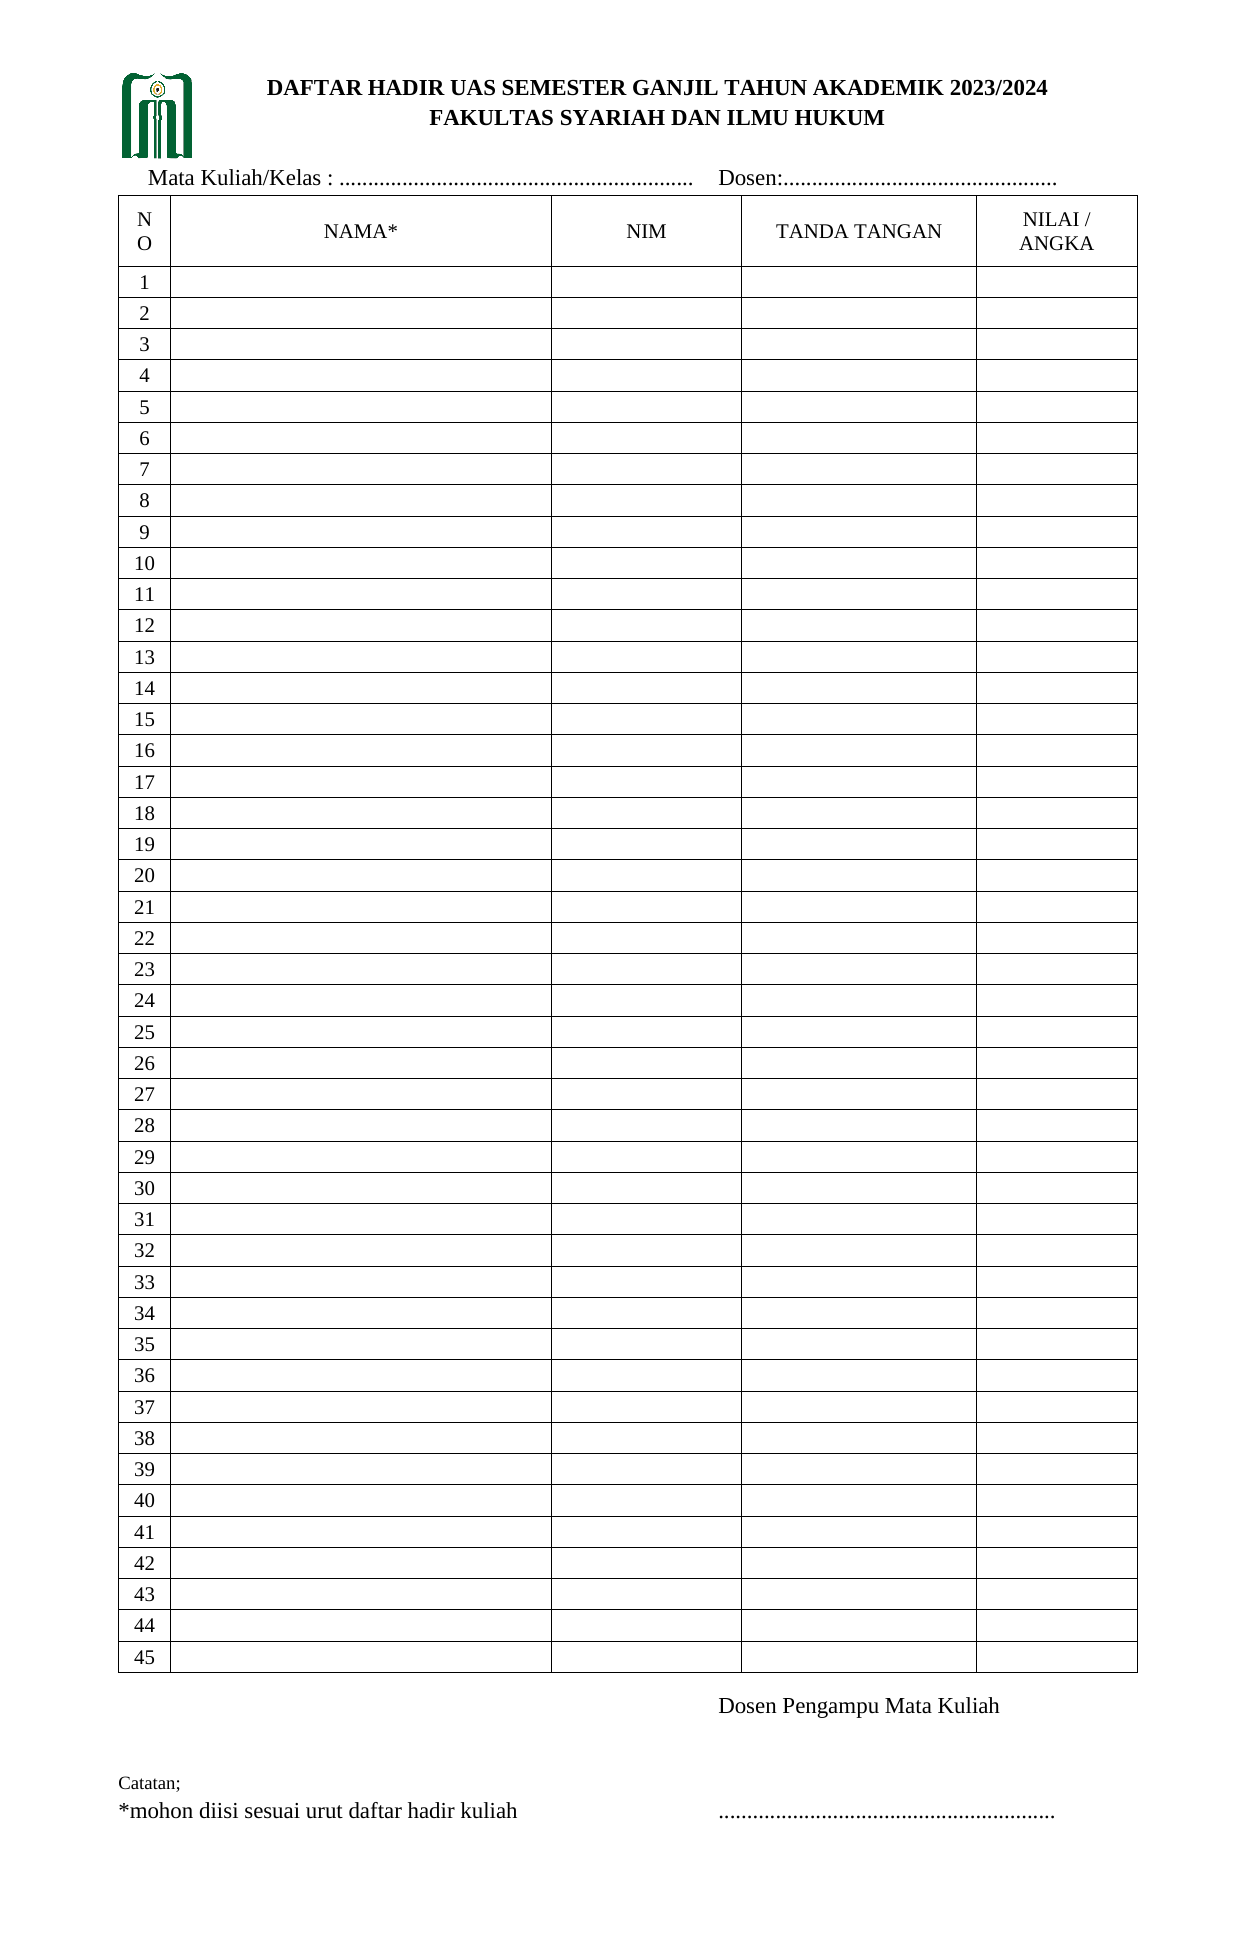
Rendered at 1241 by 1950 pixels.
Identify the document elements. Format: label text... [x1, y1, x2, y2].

table_cell [171, 423, 551, 453]
table_cell 35 [119, 1329, 170, 1359]
table_cell [742, 798, 976, 828]
table_cell [977, 517, 1137, 547]
table_cell [552, 1360, 741, 1391]
table_cell [552, 579, 741, 609]
table_cell [171, 829, 551, 859]
table_cell [171, 548, 551, 578]
table_cell [552, 454, 741, 484]
table_cell [552, 1329, 741, 1359]
table_cell [742, 1642, 976, 1672]
table_cell [171, 1610, 551, 1641]
table_cell [552, 829, 741, 859]
table_cell [977, 1423, 1137, 1453]
table_cell [552, 642, 741, 672]
table_cell 6 [119, 423, 170, 453]
table_cell [552, 267, 741, 297]
table_cell [977, 767, 1137, 797]
table_cell [552, 1110, 741, 1141]
table_cell [977, 298, 1137, 328]
table_cell [552, 954, 741, 984]
table_cell [171, 1017, 551, 1047]
table_cell [552, 392, 741, 422]
table_cell [742, 610, 976, 641]
table_cell [742, 1142, 976, 1172]
table_cell [171, 860, 551, 891]
table_cell [742, 673, 976, 703]
table_cell [552, 735, 741, 766]
table_cell [552, 673, 741, 703]
text *mohon diisi sesuai urut daftar hadir kuliah ........................................................... [118, 1797, 1152, 1823]
table_cell [742, 1048, 976, 1078]
table_cell 43 [119, 1579, 170, 1609]
text Catatan; [118, 1772, 1152, 1793]
table_cell [742, 298, 976, 328]
table_cell 33 [119, 1267, 170, 1297]
table_cell [171, 1235, 551, 1266]
table_cell [171, 1485, 551, 1516]
table_cell [171, 392, 551, 422]
picture [121, 73, 192, 159]
table_cell 5 [119, 392, 170, 422]
table_cell [171, 1110, 551, 1141]
table_cell [171, 767, 551, 797]
text FAKULTAS SYARIAH DAN ILMU HUKUM [162, 104, 1152, 130]
table_cell [171, 1048, 551, 1078]
table_cell [552, 1173, 741, 1203]
table_cell [977, 798, 1137, 828]
table_cell [977, 829, 1137, 859]
table_cell [552, 1048, 741, 1078]
table_cell [977, 985, 1137, 1016]
table_cell [552, 985, 741, 1016]
table_cell [742, 1548, 976, 1578]
text DAFTAR HADIR UAS SEMESTER GANJIL TAHUN AKADEMIK 2023/2024 [162, 74, 1152, 100]
table_cell [742, 735, 976, 766]
table_cell [977, 1329, 1137, 1359]
table_cell [977, 892, 1137, 922]
table_cell 25 [119, 1017, 170, 1047]
table_cell 2 [119, 298, 170, 328]
table_cell 7 [119, 454, 170, 484]
table_cell [742, 923, 976, 953]
table_cell [552, 1548, 741, 1578]
table_cell 39 [119, 1454, 170, 1484]
table_cell [742, 860, 976, 891]
table_cell 29 [119, 1142, 170, 1172]
table_cell [742, 1392, 976, 1422]
table_cell [171, 798, 551, 828]
table_cell [977, 1579, 1137, 1609]
table_cell [742, 548, 976, 578]
table_cell [742, 1267, 976, 1297]
table_cell [171, 892, 551, 922]
table_cell [552, 892, 741, 922]
table_cell [171, 579, 551, 609]
table_cell [171, 1392, 551, 1422]
table_cell [552, 1204, 741, 1234]
table_cell [977, 1298, 1137, 1328]
table_cell 3 [119, 329, 170, 359]
table_cell [552, 798, 741, 828]
table_cell [977, 673, 1137, 703]
table_cell [977, 923, 1137, 953]
table_cell [742, 329, 976, 359]
table_cell [171, 642, 551, 672]
table_cell [977, 392, 1137, 422]
table_cell [552, 1235, 741, 1266]
table_cell [552, 1298, 741, 1328]
table_cell [552, 1017, 741, 1047]
table_cell [742, 1423, 976, 1453]
table_cell [742, 1173, 976, 1203]
table_cell 20 [119, 860, 170, 891]
table_cell [552, 704, 741, 734]
table_cell [171, 610, 551, 641]
table_cell [742, 1110, 976, 1141]
table_cell 19 [119, 829, 170, 859]
table_cell [977, 860, 1137, 891]
table_cell [171, 673, 551, 703]
table_cell [977, 1142, 1137, 1172]
table_cell [977, 267, 1137, 297]
table_cell [977, 704, 1137, 734]
table_cell [742, 1079, 976, 1109]
table_cell [552, 360, 741, 391]
table_cell [552, 923, 741, 953]
table_cell 17 [119, 767, 170, 797]
table_cell [552, 1079, 741, 1109]
table_cell [742, 267, 976, 297]
table_cell [977, 548, 1137, 578]
table_cell [742, 985, 976, 1016]
table_cell 13 [119, 642, 170, 672]
table_cell [171, 1142, 551, 1172]
table_header NIM [552, 196, 741, 266]
table_cell [977, 610, 1137, 641]
table_cell 27 [119, 1079, 170, 1109]
table_cell 23 [119, 954, 170, 984]
table_cell 38 [119, 1423, 170, 1453]
table_cell [552, 1485, 741, 1516]
table_cell [977, 642, 1137, 672]
table_cell [977, 1235, 1137, 1266]
table_cell [171, 454, 551, 484]
table_cell [552, 1517, 741, 1547]
table_cell [977, 954, 1137, 984]
table_cell 37 [119, 1392, 170, 1422]
table_cell [742, 454, 976, 484]
table_cell [171, 735, 551, 766]
table_cell [552, 1392, 741, 1422]
table_cell 36 [119, 1360, 170, 1391]
table_header NO [119, 196, 170, 266]
table_cell [171, 1079, 551, 1109]
table_cell 40 [119, 1485, 170, 1516]
table_cell [552, 329, 741, 359]
table_cell 41 [119, 1517, 170, 1547]
table_cell [742, 392, 976, 422]
table_cell [742, 1485, 976, 1516]
table_cell [977, 1517, 1137, 1547]
table_cell [171, 1204, 551, 1234]
table_cell [171, 1173, 551, 1203]
table_cell [171, 329, 551, 359]
table_cell [171, 1298, 551, 1328]
table_cell [171, 517, 551, 547]
table_cell [977, 485, 1137, 516]
table_cell [977, 1610, 1137, 1641]
table_header TANDA TANGAN [742, 196, 976, 266]
table_cell [171, 1329, 551, 1359]
table_cell 32 [119, 1235, 170, 1266]
table_cell 15 [119, 704, 170, 734]
table_cell 12 [119, 610, 170, 641]
table_cell [552, 610, 741, 641]
table_cell [742, 517, 976, 547]
table_cell [977, 1454, 1137, 1484]
text Dosen Pengampu Mata Kuliah [118, 1692, 1152, 1718]
table_cell [552, 1267, 741, 1297]
table_cell [742, 767, 976, 797]
table_cell [171, 267, 551, 297]
table_cell [977, 1048, 1137, 1078]
table_cell [742, 954, 976, 984]
table_cell [171, 954, 551, 984]
table_cell [171, 485, 551, 516]
table_cell [552, 767, 741, 797]
table_cell 11 [119, 579, 170, 609]
table_cell [171, 1548, 551, 1578]
table_cell [171, 985, 551, 1016]
table_cell 44 [119, 1610, 170, 1641]
table_cell [742, 579, 976, 609]
table_cell 18 [119, 798, 170, 828]
table_cell [742, 1579, 976, 1609]
table_cell [977, 1392, 1137, 1422]
table_cell [742, 1454, 976, 1484]
table_cell [552, 517, 741, 547]
table_cell [171, 923, 551, 953]
table_cell [171, 298, 551, 328]
table_cell [977, 579, 1137, 609]
table_cell 1 [119, 267, 170, 297]
table_cell [171, 1454, 551, 1484]
table_cell [977, 423, 1137, 453]
table_header NILAI / ANGKA [977, 196, 1137, 266]
table_cell [977, 1642, 1137, 1672]
table_cell [552, 860, 741, 891]
table_cell [742, 642, 976, 672]
table_cell 34 [119, 1298, 170, 1328]
table_cell 45 [119, 1642, 170, 1672]
table_cell [977, 454, 1137, 484]
table_cell 21 [119, 892, 170, 922]
table_cell [977, 1485, 1137, 1516]
table_cell 42 [119, 1548, 170, 1578]
table_cell [742, 704, 976, 734]
table_cell 14 [119, 673, 170, 703]
table_cell [742, 360, 976, 391]
table_cell [171, 704, 551, 734]
table_cell [552, 548, 741, 578]
table_cell [742, 1329, 976, 1359]
table_cell [742, 829, 976, 859]
table_cell [977, 1017, 1137, 1047]
table_cell 16 [119, 735, 170, 766]
table_cell [742, 1017, 976, 1047]
table_cell 24 [119, 985, 170, 1016]
text Mata Kuliah/Kelas : .............................................................. Dosen:................................................ [148, 164, 1152, 191]
table_cell [171, 1360, 551, 1391]
table_cell [552, 1454, 741, 1484]
table_cell [171, 1579, 551, 1609]
table_cell [977, 1173, 1137, 1203]
table_cell [742, 1360, 976, 1391]
table_cell 9 [119, 517, 170, 547]
table_cell 8 [119, 485, 170, 516]
table_cell [171, 1642, 551, 1672]
table_cell [742, 1204, 976, 1234]
table_cell [552, 1142, 741, 1172]
table_cell [552, 1642, 741, 1672]
table_cell [742, 1235, 976, 1266]
table_cell [171, 1267, 551, 1297]
table_cell [977, 1360, 1137, 1391]
table_cell [977, 1079, 1137, 1109]
table_cell [977, 360, 1137, 391]
table_cell [552, 1610, 741, 1641]
table_cell 28 [119, 1110, 170, 1141]
table_cell [742, 423, 976, 453]
table_cell 26 [119, 1048, 170, 1078]
table_cell [742, 485, 976, 516]
table_cell [552, 298, 741, 328]
table_cell [977, 1110, 1137, 1141]
table_cell [171, 1423, 551, 1453]
table_cell [977, 735, 1137, 766]
table_cell [552, 1423, 741, 1453]
table_cell [742, 1298, 976, 1328]
table_cell 4 [119, 360, 170, 391]
table_cell [977, 1548, 1137, 1578]
table_cell 10 [119, 548, 170, 578]
table_cell [742, 1610, 976, 1641]
table_cell [742, 892, 976, 922]
table_cell [977, 329, 1137, 359]
table_cell [171, 360, 551, 391]
table_cell [977, 1267, 1137, 1297]
table_cell 31 [119, 1204, 170, 1234]
table_cell [552, 485, 741, 516]
table_cell 22 [119, 923, 170, 953]
table_cell [977, 1204, 1137, 1234]
table_cell [552, 1579, 741, 1609]
table_cell [552, 423, 741, 453]
table_cell [171, 1517, 551, 1547]
table_cell [742, 1517, 976, 1547]
table_header NAMA* [171, 196, 551, 266]
table_cell 30 [119, 1173, 170, 1203]
